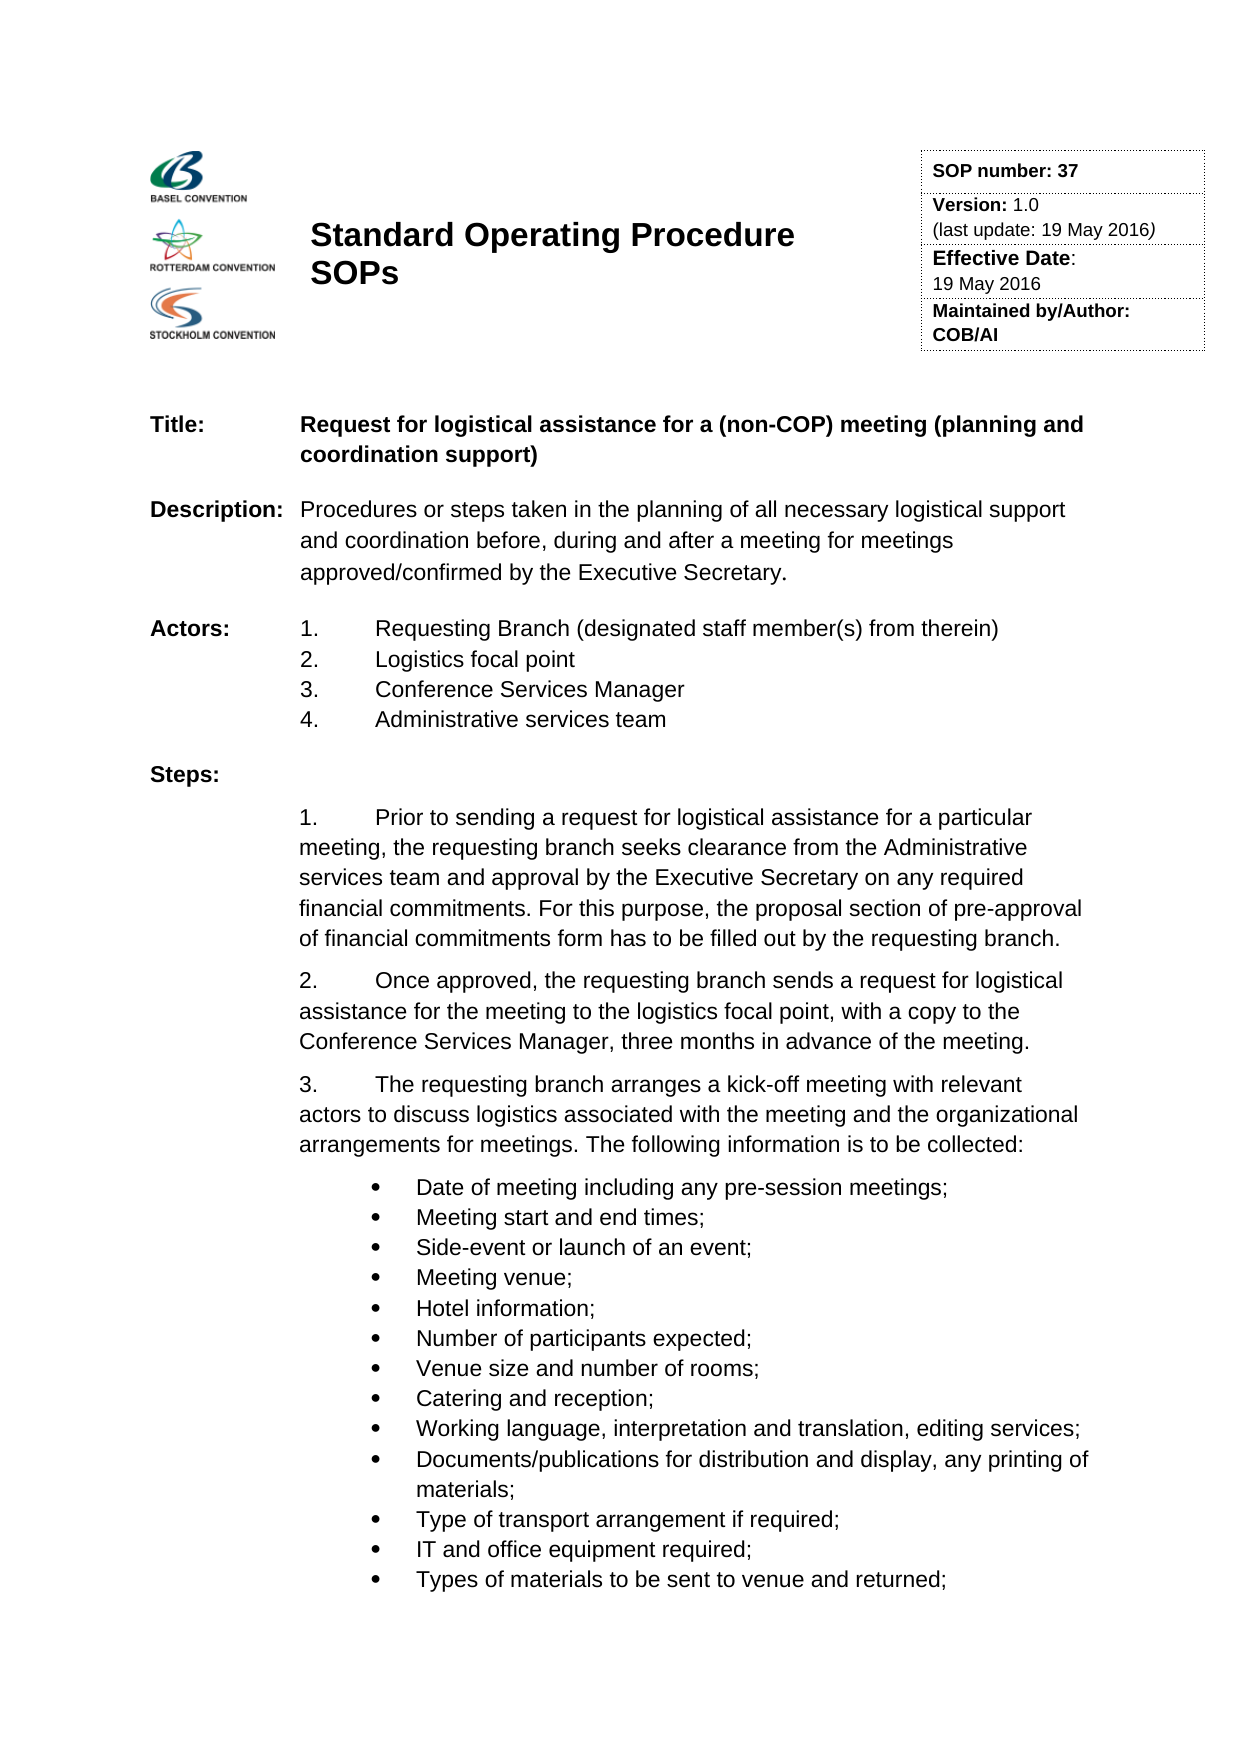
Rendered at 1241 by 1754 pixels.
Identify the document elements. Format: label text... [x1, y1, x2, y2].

table_header [139, 150, 299, 349]
list Venue size and number of rooms; [372, 1355, 1090, 1381]
text Steps: [150, 761, 1090, 787]
list Working language, interpretation and translation, editing services; [372, 1415, 1090, 1442]
list Date of meeting including any pre-session meetings; [372, 1174, 1090, 1200]
list Meeting start and end times; [372, 1204, 1090, 1230]
list Meeting venue; [372, 1264, 1090, 1291]
table_header Standard Operating Procedure SOPs [299, 150, 921, 349]
list Catering and reception; [372, 1385, 1090, 1411]
list Number of participants expected; [372, 1325, 1090, 1351]
text 4. Administrative services team [300, 706, 1090, 732]
list Type of transport arrangement if required; [372, 1506, 1090, 1532]
text Actors: 1. Requesting Branch (designated staff member(s) from therein) [150, 615, 1090, 642]
text 3. Conference Services Manager [300, 676, 1090, 702]
list Side-event or launch of an event; [372, 1234, 1090, 1260]
list Hotel information; [372, 1294, 1090, 1321]
table_cell Maintained by/Author: COB/AI [921, 298, 1204, 349]
table_cell Version: 1.0 (last update: 19 May 2016) [921, 193, 1204, 244]
text Description: Procedures or steps taken in the planning of all necessary logistical support and coordination before, during and after a meeting for meetings approved/confirmed by the Executive Secretary. [150, 496, 1090, 586]
table_cell Effective Date: 19 May 2016 [921, 244, 1204, 298]
list The requesting branch arranges a kick-off meeting with relevant actors to discuss logistics associated with the meeting and the organizational arrangements for meetings. The following information is to be collected: [299, 1071, 1090, 1157]
text 2. Logistics focal point [150, 646, 1090, 672]
table_header SOP number: 37 [921, 150, 1204, 193]
text Title: Request for logistical assistance for a (non-COP) meeting (planning and coordination support) [150, 411, 1090, 468]
list Types of materials to be sent to venue and returned; [372, 1566, 1090, 1593]
list IT and office equipment required; [372, 1536, 1090, 1562]
list Once approved, the requesting branch sends a request for logistical assistance for the meeting to the logistics focal point, with a copy to the Conference Services Manager, three months in advance of the meeting. [299, 967, 1090, 1054]
list Documents/publications for distribution and display, any printing of materials; [372, 1446, 1090, 1502]
list Prior to sending a request for logistical assistance for a particular meeting, the requesting branch seeks clearance from the Administrative services team and approval by the Executive Secretary on any required financial commitments. For this purpose, the proposal section of pre-approval of financial commitments form has to be filled out by the requesting branch. [299, 804, 1090, 951]
